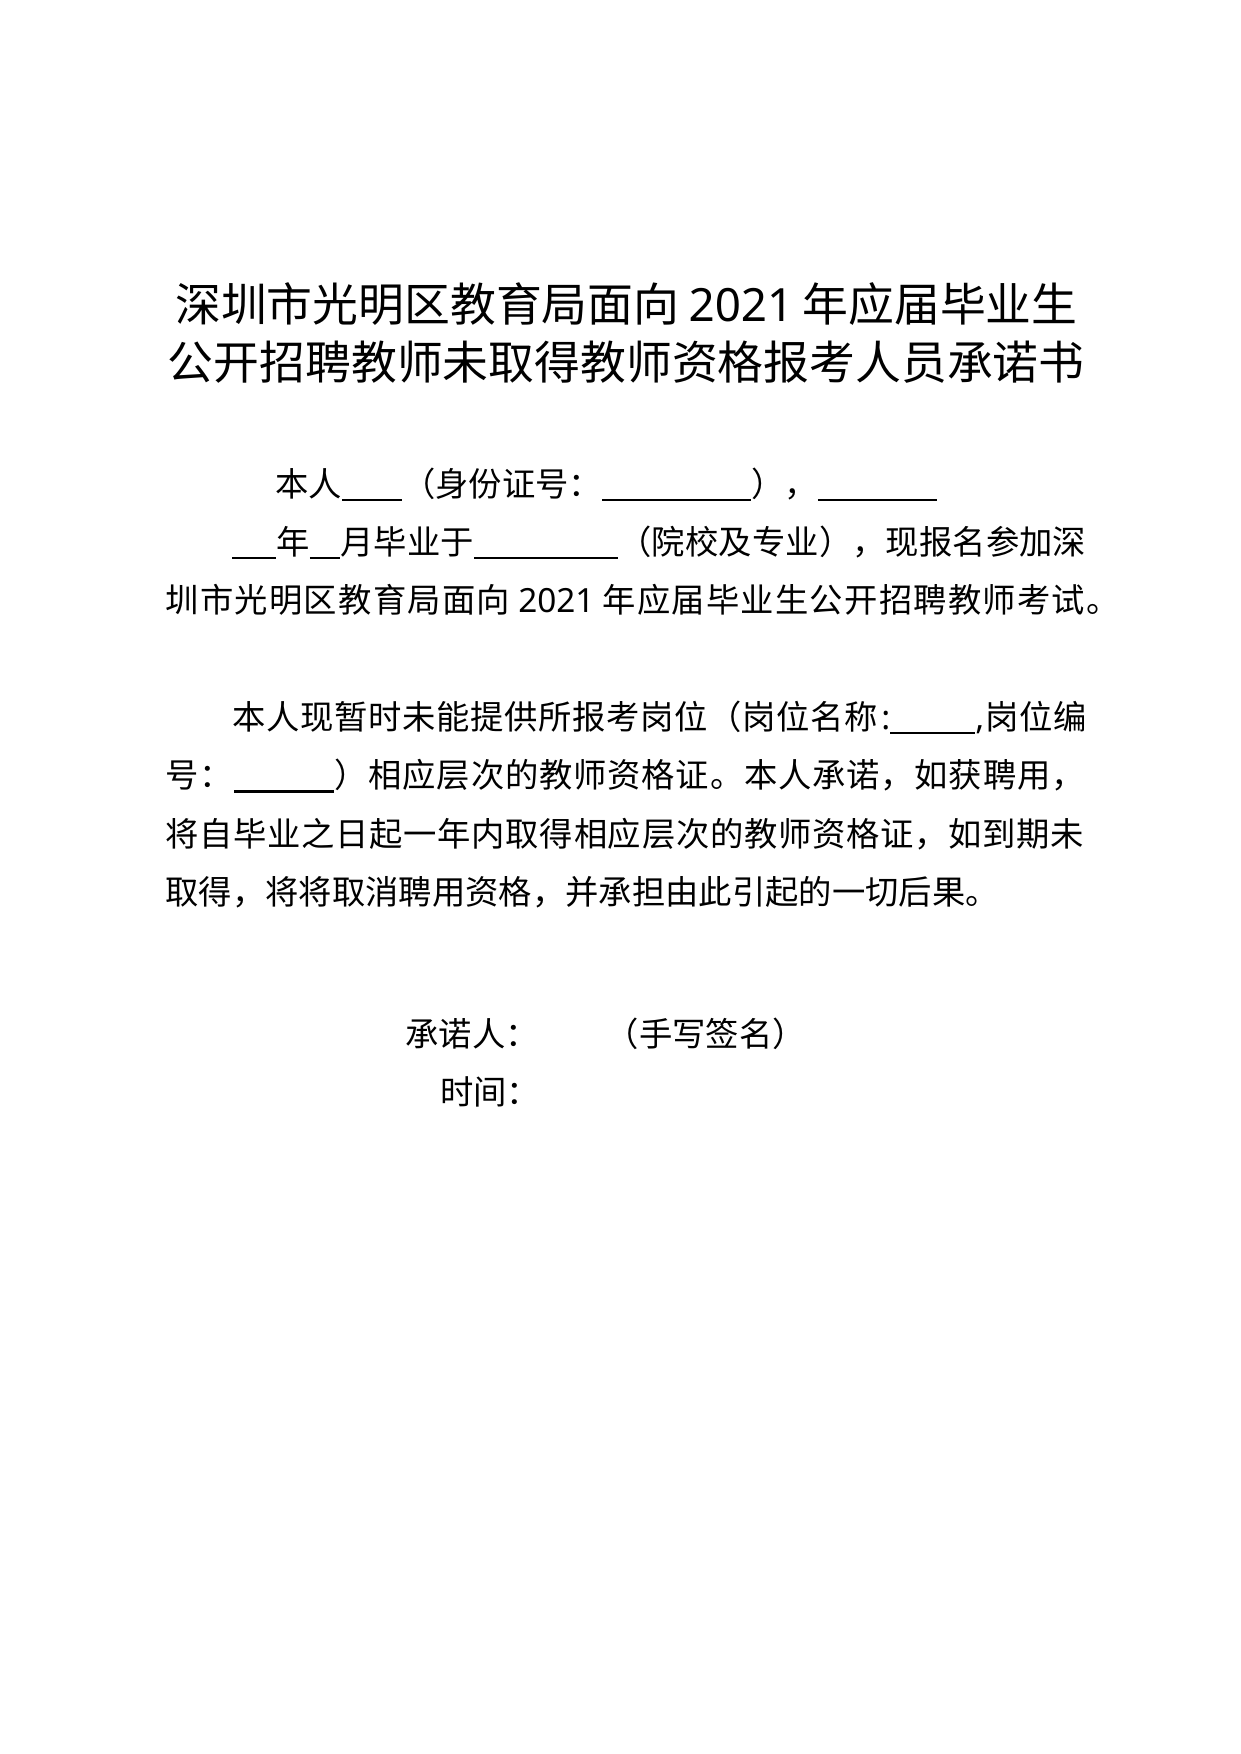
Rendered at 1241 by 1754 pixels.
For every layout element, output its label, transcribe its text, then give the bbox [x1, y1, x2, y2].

text 本人 （身份证号： ）， [165, 449, 1087, 508]
text 本人现暂时未能提供所报考岗位（岗位名称: ,岗位编号： ）相应层次的教师资格证。本人承诺，如获聘用，将自毕业之日起一年内取得相应层次的教师资格证，如到期未取得，将将取消聘用资格，并承担由此引起的一切后果。 [165, 683, 1087, 916]
text 年 月毕业于 （院校及专业），现报名参加深圳市光明区教育局面向2021年应届毕业生公开招聘教师考试。 [165, 508, 1087, 683]
text 深圳市光明区教育局面向2021年应届毕业生公开招聘教师未取得教师资格报考人员承诺书 [165, 274, 1087, 391]
text 承诺人： （手写签名） [165, 999, 1087, 1058]
text 时间： [165, 1058, 1087, 1116]
